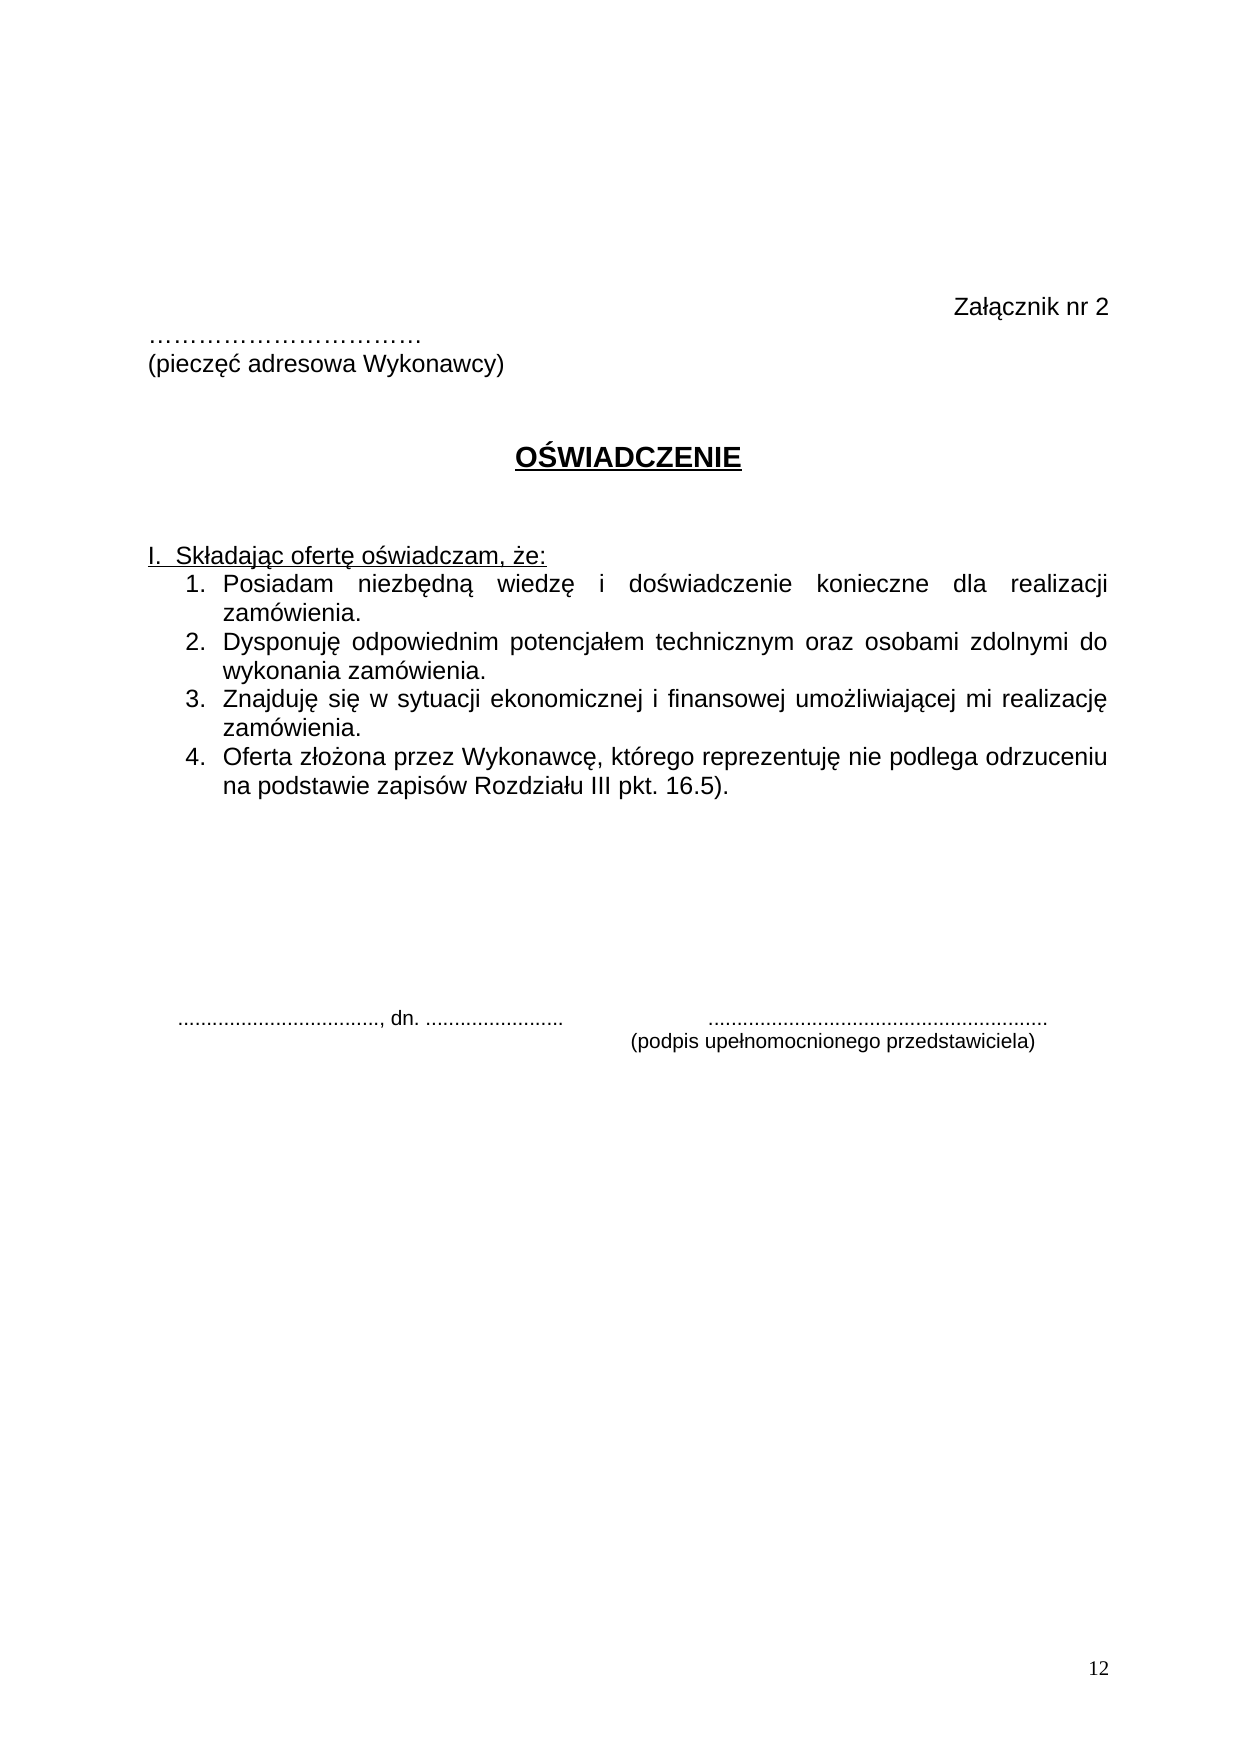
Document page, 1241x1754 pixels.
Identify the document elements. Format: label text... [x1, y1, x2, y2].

list Dysponuję odpowiednim potencjałem technicznym oraz osobami zdolnymi do wykonania zamówienia. [185, 627, 1109, 684]
text OŚWIADCZENIE [148, 440, 1109, 473]
list Posiadam niezbędną wiedzę i doświadczenie konieczne dla realizacji zamówienia. [185, 569, 1109, 627]
text (podpis upełnomocnionego przedstawiciela) [177, 1029, 1109, 1053]
text ..................................., dn. ........................ ........................................................... [177, 1005, 1109, 1029]
text …………………………… [148, 320, 1109, 349]
text (pieczęć adresowa Wykonawcy) [148, 349, 1109, 378]
list Znajduję się w sytuacji ekonomicznej i finansowej umożliwiającej mi realizację zamówienia. [185, 684, 1109, 742]
list Oferta złożona przez Wykonawcę, którego reprezentuję nie podlega odrzuceniu na podstawie zapisów Rozdziału III pkt. 16.5). [185, 742, 1109, 799]
text Załącznik nr 2 [148, 291, 1109, 320]
text I. Składając ofertę oświadczam, że: [148, 541, 1109, 569]
